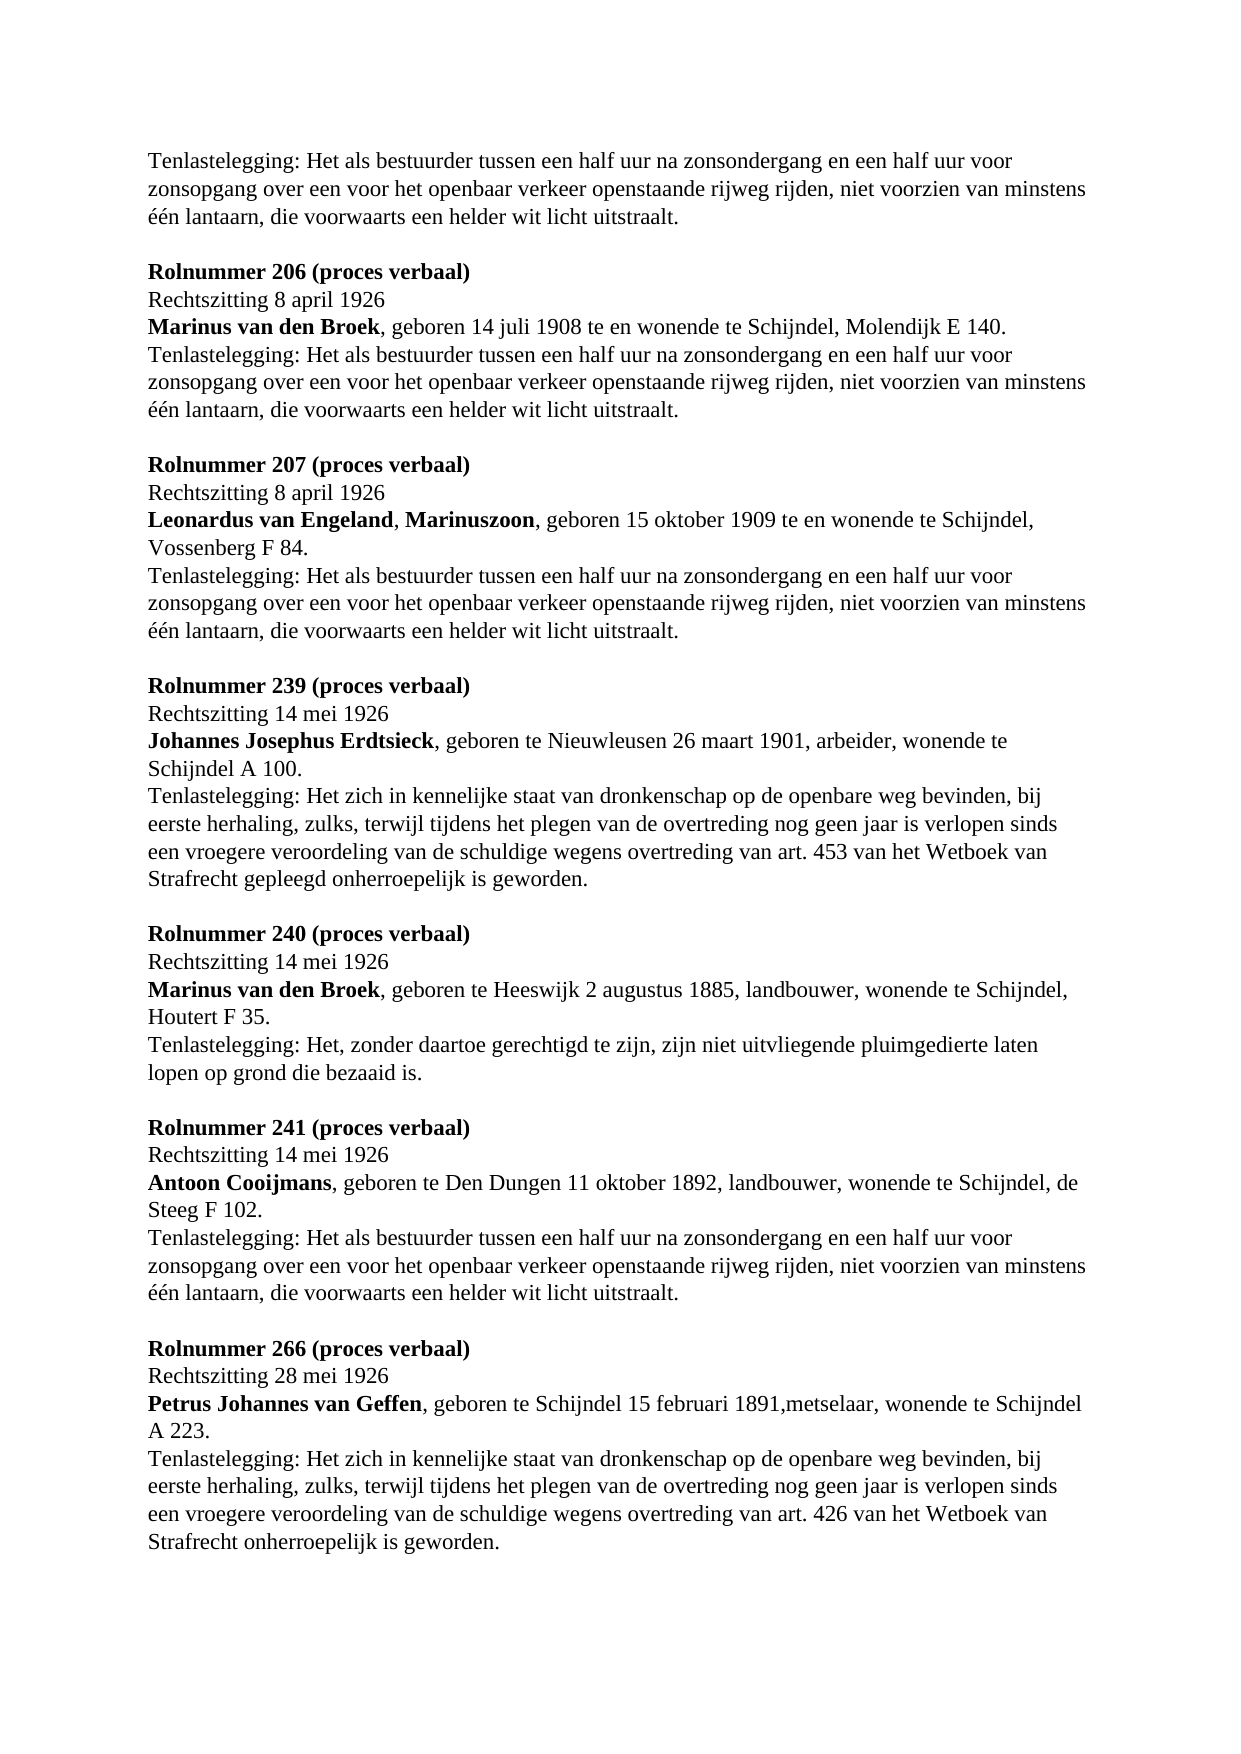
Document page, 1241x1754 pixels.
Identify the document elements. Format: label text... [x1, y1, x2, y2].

text Rolnummer 206 (proces verbaal) [148, 258, 1093, 284]
text Rechtszitting 14 mei 1926 [148, 948, 1093, 974]
text Rolnummer 266 (proces verbaal) [148, 1334, 1093, 1361]
text Marinus van den Broek, geboren 14 juli 1908 te en wonende te Schijndel, Molendijk E 140. [148, 313, 1093, 339]
text Rechtszitting 14 mei 1926 [148, 700, 1093, 726]
text Tenlastelegging: Het zich in kennelijke staat van dronkenschap op de openbare weg bevinden, bij eerste herhaling, zulks, terwijl tijdens het plegen van de overtreding nog geen jaar is verlopen sinds een vroegere veroordeling van de schuldige wegens overtreding van art. 453 van het Wetboek van Strafrecht gepleegd onherroepelijk is geworden. [148, 782, 1093, 892]
text Tenlastelegging: Het zich in kennelijke staat van dronkenschap op de openbare weg bevinden, bij eerste herhaling, zulks, terwijl tijdens het plegen van de overtreding nog geen jaar is verlopen sinds een vroegere veroordeling van de schuldige wegens overtreding van art. 426 van het Wetboek van Strafrecht onherroepelijk is geworden. [148, 1445, 1093, 1554]
text Rechtszitting 8 april 1926 [148, 286, 1093, 312]
text Rolnummer 241 (proces verbaal) [148, 1114, 1093, 1140]
text Antoon Cooijmans, geboren te Den Dungen 11 oktober 1892, landbouwer, wonende te Schijndel, de Steeg F 102. [148, 1169, 1093, 1223]
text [148, 148, 1093, 229]
text Johannes Josephus Erdtsieck, geboren te Nieuwleusen 26 maart 1901, arbeider, wonende te Schijndel A 100. [148, 727, 1093, 781]
text Rechtszitting 14 mei 1926 [148, 1141, 1093, 1168]
text Petrus Johannes van Geffen, geboren te Schijndel 15 februari 1891,metselaar, wonende te Schijndel A 223. [148, 1390, 1093, 1444]
text Rechtszitting 8 april 1926 [148, 479, 1093, 505]
text Marinus van den Broek, geboren te Heeswijk 2 augustus 1885, landbouwer, wonende te Schijndel, Houtert F 35. [148, 976, 1093, 1030]
text Rolnummer 207 (proces verbaal) [148, 451, 1093, 478]
text Leonardus van Engeland, Marinuszoon, geboren 15 oktober 1909 te en wonende te Schijndel, Vossenberg F 84. [148, 506, 1093, 560]
text Rolnummer 239 (proces verbaal) [148, 672, 1093, 698]
text Rechtszitting 28 mei 1926 [148, 1362, 1093, 1388]
text Tenlastelegging: Het, zonder daartoe gerechtigd te zijn, zijn niet uitvliegende pluimgedierte laten lopen op grond die bezaaid is. [148, 1031, 1093, 1085]
text Rolnummer 240 (proces verbaal) [148, 921, 1093, 947]
